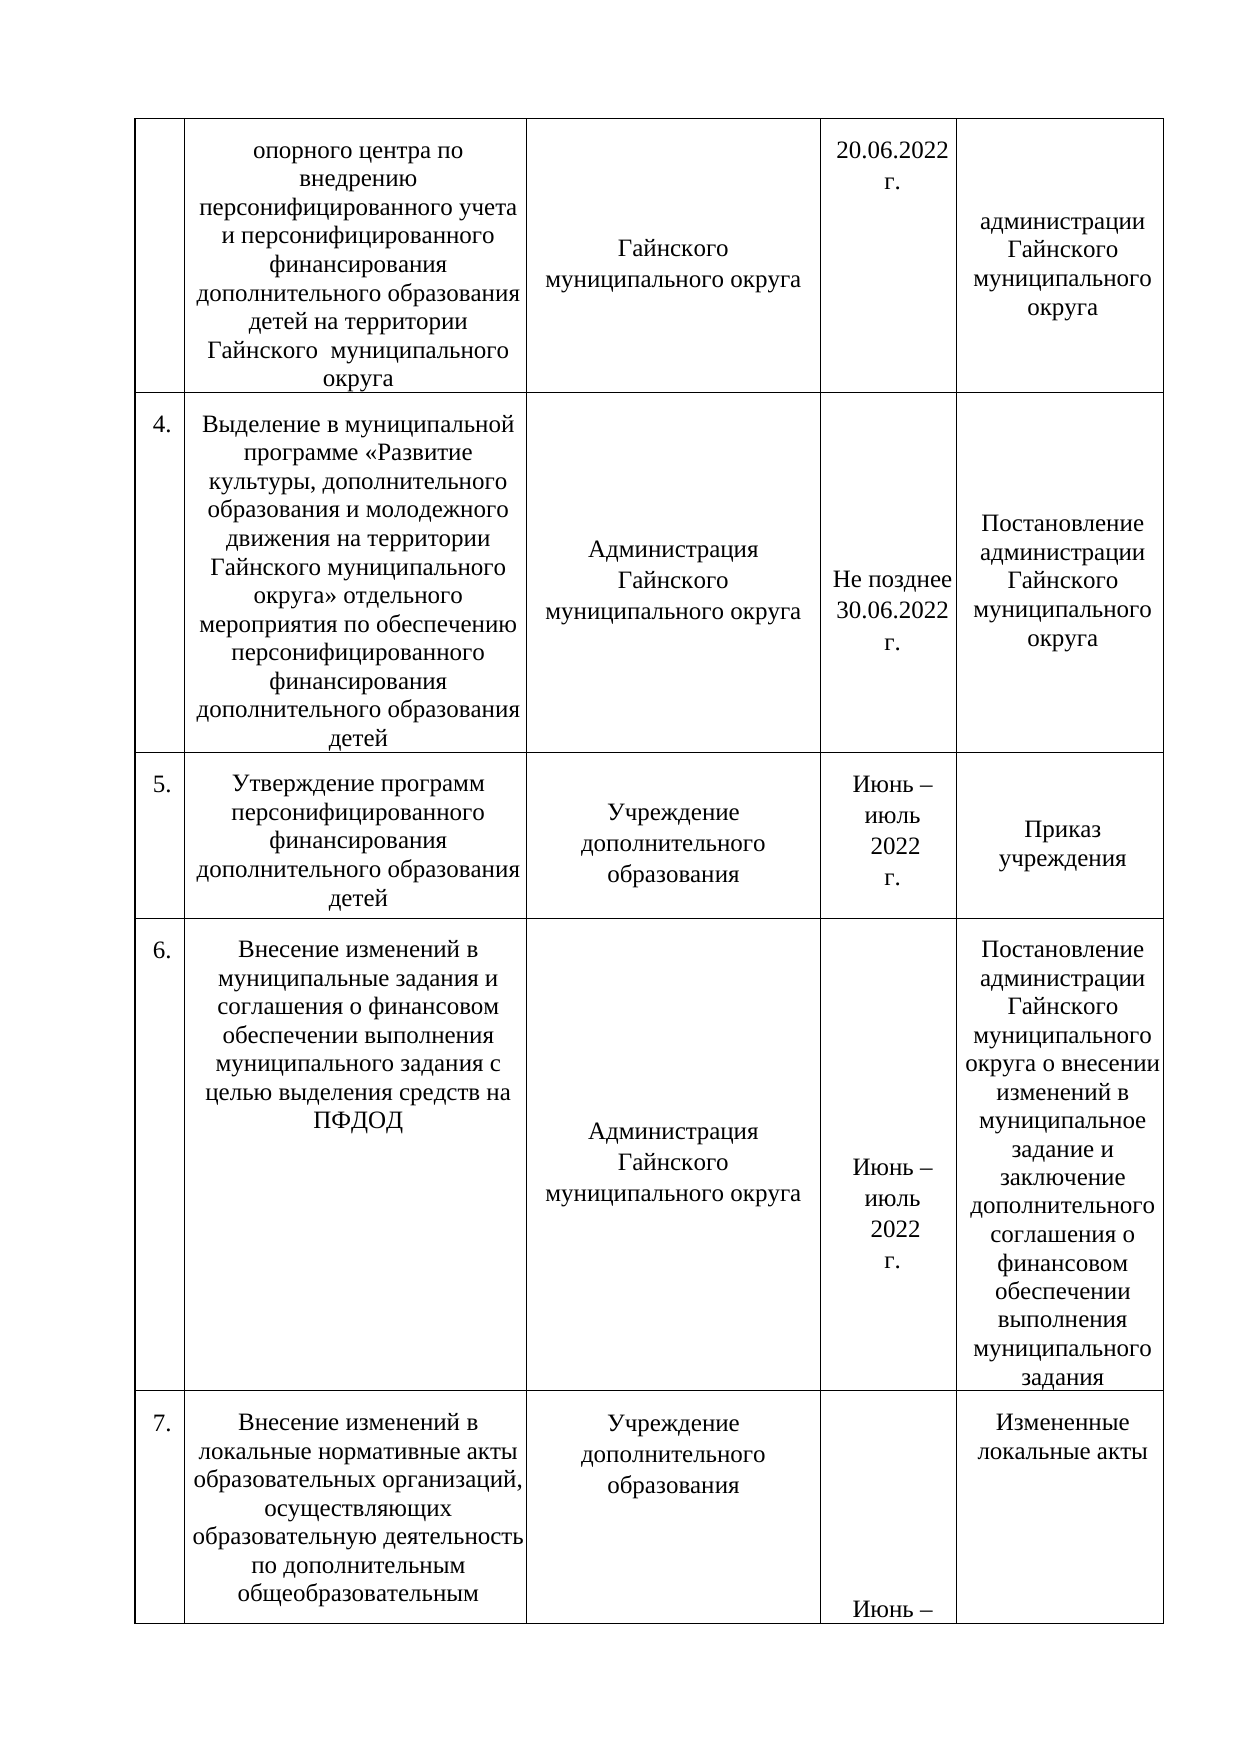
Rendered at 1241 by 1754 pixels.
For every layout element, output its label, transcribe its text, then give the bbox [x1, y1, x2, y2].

table_cell Июнь – июль 2022 г. [821, 919, 956, 1390]
table_cell Внесение изменений в муниципальные задания и соглашения о финансовом обеспечении выполнения муниципального задания с целью выделения средств на ПФДОД [185, 919, 526, 1390]
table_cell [821, 119, 956, 392]
table_cell 6. [136, 919, 184, 1390]
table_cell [957, 119, 1163, 392]
table_cell 7. [136, 1391, 184, 1623]
table_cell Учреждение дополнительного образования [527, 753, 820, 917]
table_cell Июнь – июль 2022 г. [821, 753, 956, 917]
table_cell Постановление администрации Гайнского муниципального округа о внесении изменений в муниципальное задание и заключение дополнительного соглашения о финансовом обеспечении выполнения муниципального задания [957, 919, 1163, 1390]
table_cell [957, 1391, 1163, 1623]
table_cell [527, 1391, 820, 1623]
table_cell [185, 1391, 526, 1623]
table_cell Приказ учреждения [957, 753, 1163, 917]
table_cell Выделение в муниципальной программе «Развитие культуры, дополнительного образования и молодежного движения на территории Гайнского муниципального округа» отдельного мероприятия по обеспечению персонифицированного финансирования дополнительного образования детей [185, 393, 526, 752]
table_cell Июнь – июль 2022 г. [821, 1391, 956, 1623]
table_cell Администрация Гайнского муниципального округа [527, 919, 820, 1390]
table_cell Администрация Гайнского муниципального округа [527, 393, 820, 752]
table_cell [527, 119, 820, 392]
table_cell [185, 119, 526, 392]
table_cell Утверждение программ персонифицированного финансирования дополнительного образования детей [185, 753, 526, 917]
table_cell Постановление администрации Гайнского муниципального округа [957, 393, 1163, 752]
table_cell 3. [136, 119, 184, 392]
table_cell Не позднее 30.06.2022 г. [821, 393, 956, 752]
table_cell 4. [136, 393, 184, 752]
table_cell 5. [136, 753, 184, 917]
